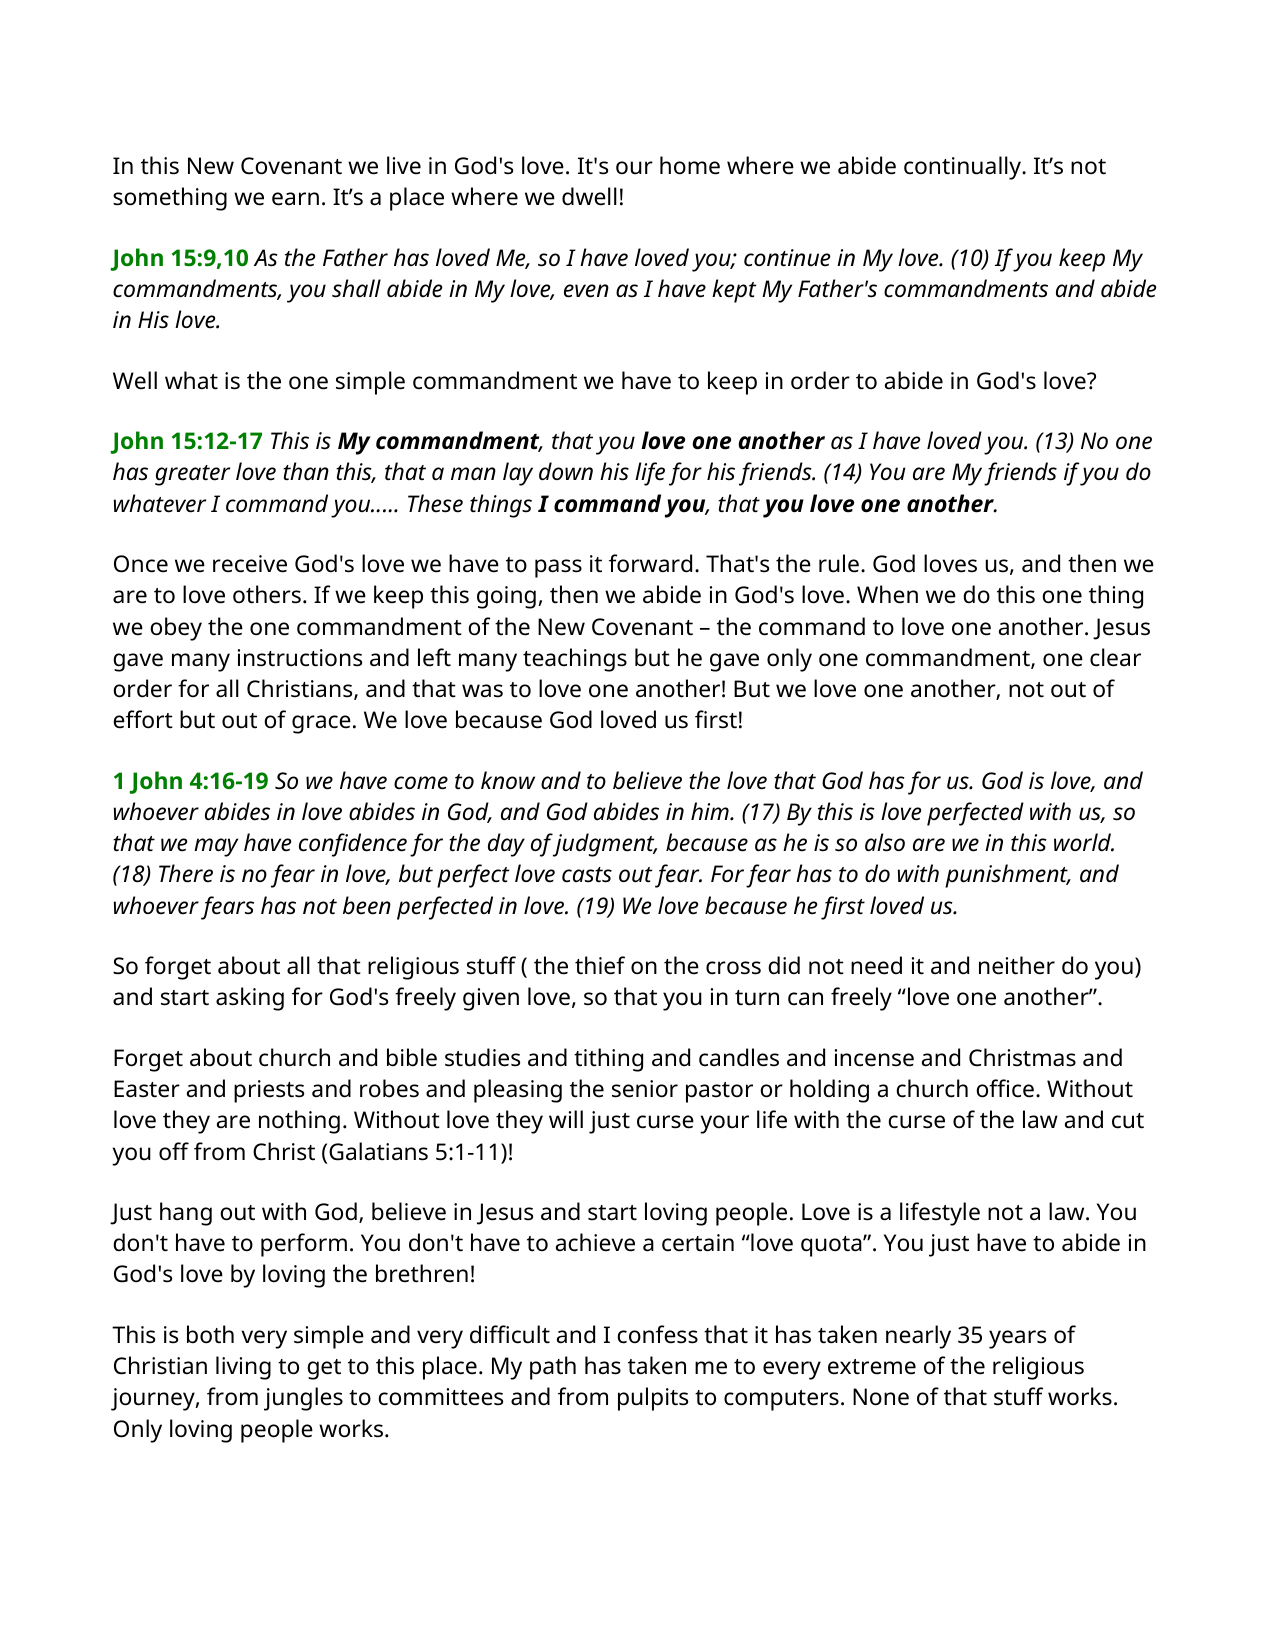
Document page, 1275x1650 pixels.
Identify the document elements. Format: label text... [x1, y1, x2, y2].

text Forget about church and bible studies and tithing and candles and incense and Christmas and Easter and priests and robes and pleasing the senior pastor or holding a church office. Without love they are nothing. Without love they will just curse your life with the curse of the law and cut you off from Christ (Galatians 5:1-11)! [112, 1042, 1162, 1167]
text Once we receive God's love we have to pass it forward. That's the rule. God loves us, and then we are to love others. If we keep this going, then we abide in God's love. When we do this one thing we obey the one commandment of the New Covenant – the command to love one another. Jesus gave many instructions and left many teachings but he gave only one commandment, one clear order for all Christians, and that was to love one another! But we love one another, not out of effort but out of grace. We love because God loved us first! [112, 548, 1162, 735]
text John 15:12-17 This is My commandment, that you love one another as I have loved you. (13) No one has greater love than this, that a man lay down his life for his friends. (14) You are My friends if you do whatever I command you..... These things I command you, that you love one another. [112, 425, 1162, 519]
text In this New Covenant we live in God's love. It's our home where we abide continually. It’s not something we earn. It’s a place where we dwell! [112, 150, 1162, 212]
text 1 John 4:16-19 So we have come to know and to believe the love that God has for us. God is love, and whoever abides in love abides in God, and God abides in him. (17) By this is love perfected with us, so that we may have confidence for the day of judgment, because as he is so also are we in this world. (18) There is no fear in love, but perfect love casts out fear. For fear has to do with punishment, and whoever fears has not been perfected in love. (19) We love because he first loved us. [112, 764, 1162, 921]
text Just hang out with God, believe in Jesus and start loving people. Love is a lifestyle not a law. You don't have to perform. You don't have to achieve a certain “love quota”. You just have to abide in God's love by loving the brethren! [112, 1196, 1162, 1289]
text John 15:9,10 As the Father has loved Me, so I have loved you; continue in My love. (10) If you keep My commandments, you shall abide in My love, even as I have kept My Father's commandments and abide in His love. [112, 242, 1162, 335]
text This is both very simple and very difficult and I confess that it has taken nearly 35 years of Christian living to get to this place. My path has taken me to every extreme of the religious journey, from jungles to committees and from pulpits to computers. None of that stuff works. Only loving people works. [112, 1319, 1162, 1444]
text So forget about all that religious stuff ( the thief on the cross did not need it and neither do you) and start asking for God's freely given love, so that you in turn can freely “love one another”. [112, 950, 1162, 1012]
text Well what is the one simple commandment we have to keep in order to abide in God's love? [112, 364, 1162, 396]
